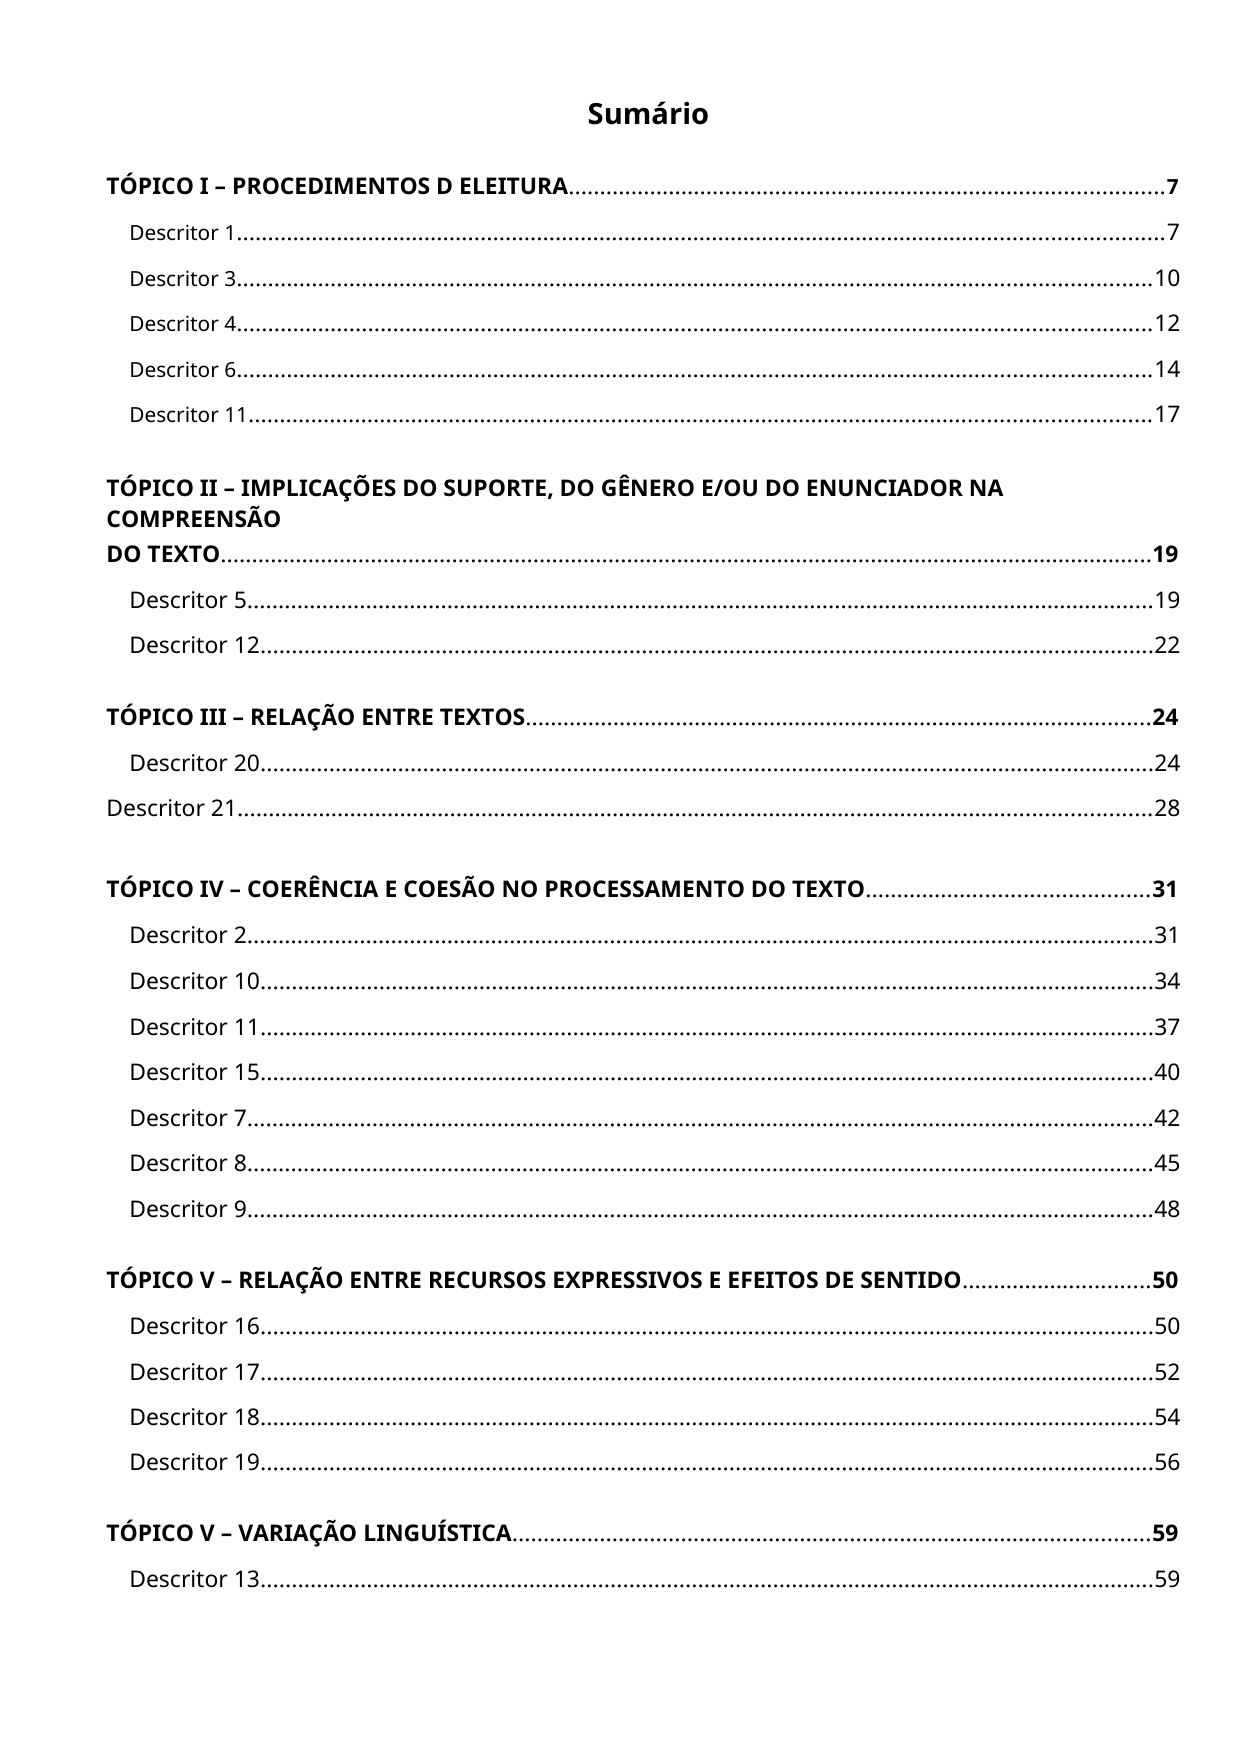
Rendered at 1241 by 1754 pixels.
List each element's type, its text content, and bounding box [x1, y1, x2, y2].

text Descritor 19 56 [129, 1446, 1182, 1477]
text Descritor 2 31 [129, 919, 1182, 951]
text Descritor 1 7 [129, 216, 1182, 247]
text Descritor 11 17 [129, 398, 1182, 429]
text Descritor 3 10 [129, 262, 1182, 293]
text TÓPICO III – RELAÇÃO ENTRE TEXTOS 24 [106, 700, 1182, 732]
text DO TEXTO 19 [106, 538, 1182, 569]
text TÓPICO V – RELAÇÃO ENTRE RECURSOS EXPRESSIVOS E EFEITOS DE SENTIDO 50 [106, 1264, 1182, 1295]
text TÓPICO I – PROCEDIMENTOS D ELEITURA 7 [106, 170, 1182, 201]
text Descritor 11 37 [129, 1011, 1182, 1042]
text Descritor 9 48 [129, 1193, 1182, 1224]
text Sumário [587, 93, 1182, 132]
text Descritor 16 50 [129, 1310, 1182, 1341]
text TÓPICO IV – COERÊNCIA E COESÃO NO PROCESSAMENTO DO TEXTO 31 [106, 873, 1182, 904]
text Descritor 8 45 [129, 1147, 1182, 1178]
text Descritor 18 54 [129, 1400, 1182, 1431]
text Descritor 20 24 [129, 746, 1182, 778]
text Descritor 17 52 [129, 1355, 1182, 1386]
text Descritor 10 34 [129, 965, 1182, 996]
text TÓPICO II – IMPLICAÇÕES DO SUPORTE, DO GÊNERO E/OU DO ENUNCIADOR NA COMPREENSÃO [106, 472, 1182, 534]
text Descritor 21 28 [106, 792, 1182, 823]
text Descritor 4 12 [129, 307, 1182, 338]
text Descritor 6 14 [129, 353, 1182, 384]
text Descritor 13 59 [129, 1562, 1182, 1593]
text TÓPICO V – VARIAÇÃO LINGUÍSTICA 59 [106, 1517, 1182, 1547]
text Descritor 12 22 [129, 629, 1182, 661]
text Descritor 15 40 [129, 1056, 1182, 1087]
text Descritor 7 42 [129, 1102, 1182, 1133]
text Descritor 5 19 [129, 584, 1182, 615]
